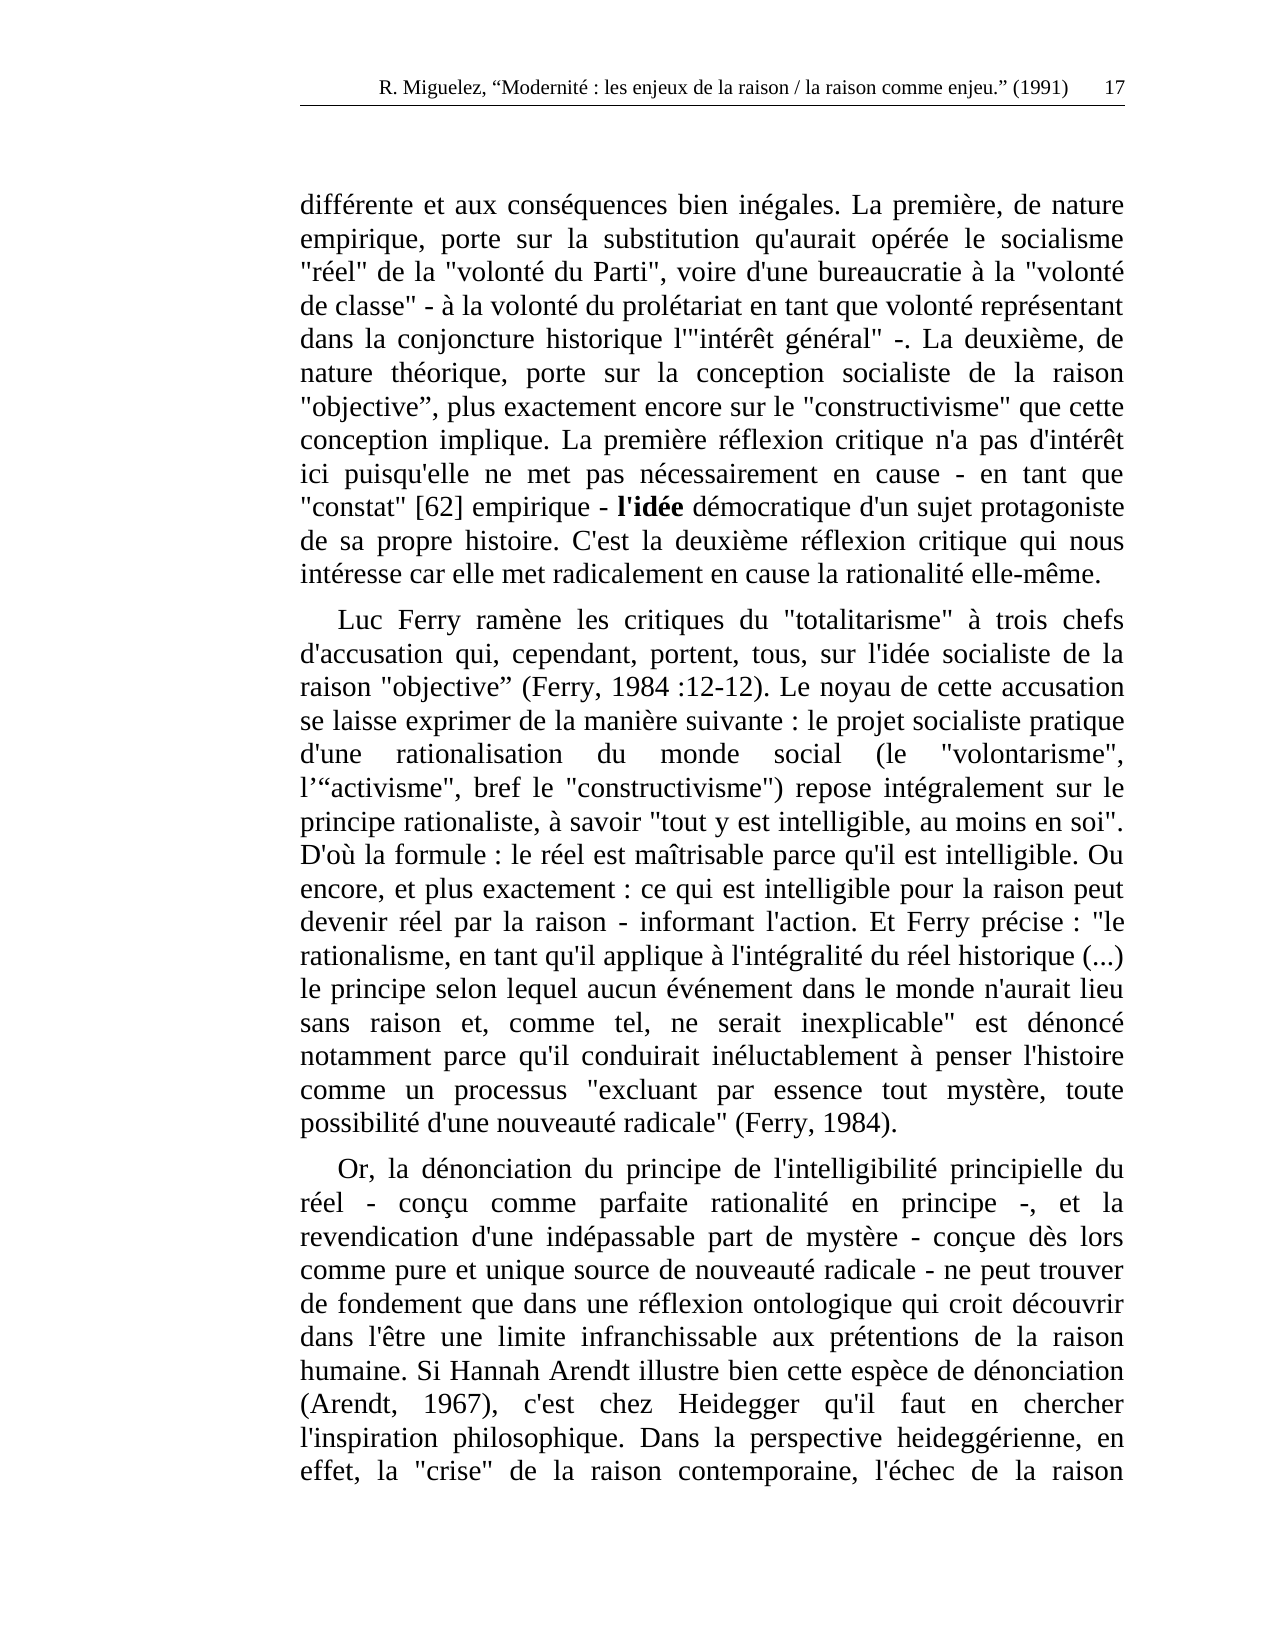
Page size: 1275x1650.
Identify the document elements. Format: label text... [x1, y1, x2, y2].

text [300, 1152, 1125, 1487]
text Luc Ferry ramène les critiques du "totalitarisme" à trois chefs d'accusation qui, cependant, portent, tous, sur l'idée socialiste de la raison "objective” (Ferry, 1984 :12-12). Le noyau de cette accusation se laisse exprimer de la manière suivante : le projet socialiste pratique d'une rationalisation du monde social (le "volontarisme", l’“activisme", bref le "constructivisme") repose intégralement sur le principe rationaliste, à savoir "tout y est intelligible, au moins en soi". D'où la formule : le réel est maîtrisable parce qu'il est intelligible. Ou encore, et plus exactement : ce qui est intelligible pour la raison peut devenir réel par la raison - informant l'action. Et Ferry précise : "le rationalisme, en tant qu'il applique à l'intégralité du réel historique (...) le principe selon lequel aucun événement dans le monde n'aurait lieu sans raison et, comme tel, ne serait inexplicable" est dénoncé notamment parce qu'il conduirait inéluctablement à penser l'histoire comme un processus "excluant par essence tout mystère, toute possibilité d'une nouveauté radicale" (Ferry, 1984). [300, 602, 1125, 1139]
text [300, 187, 1125, 590]
